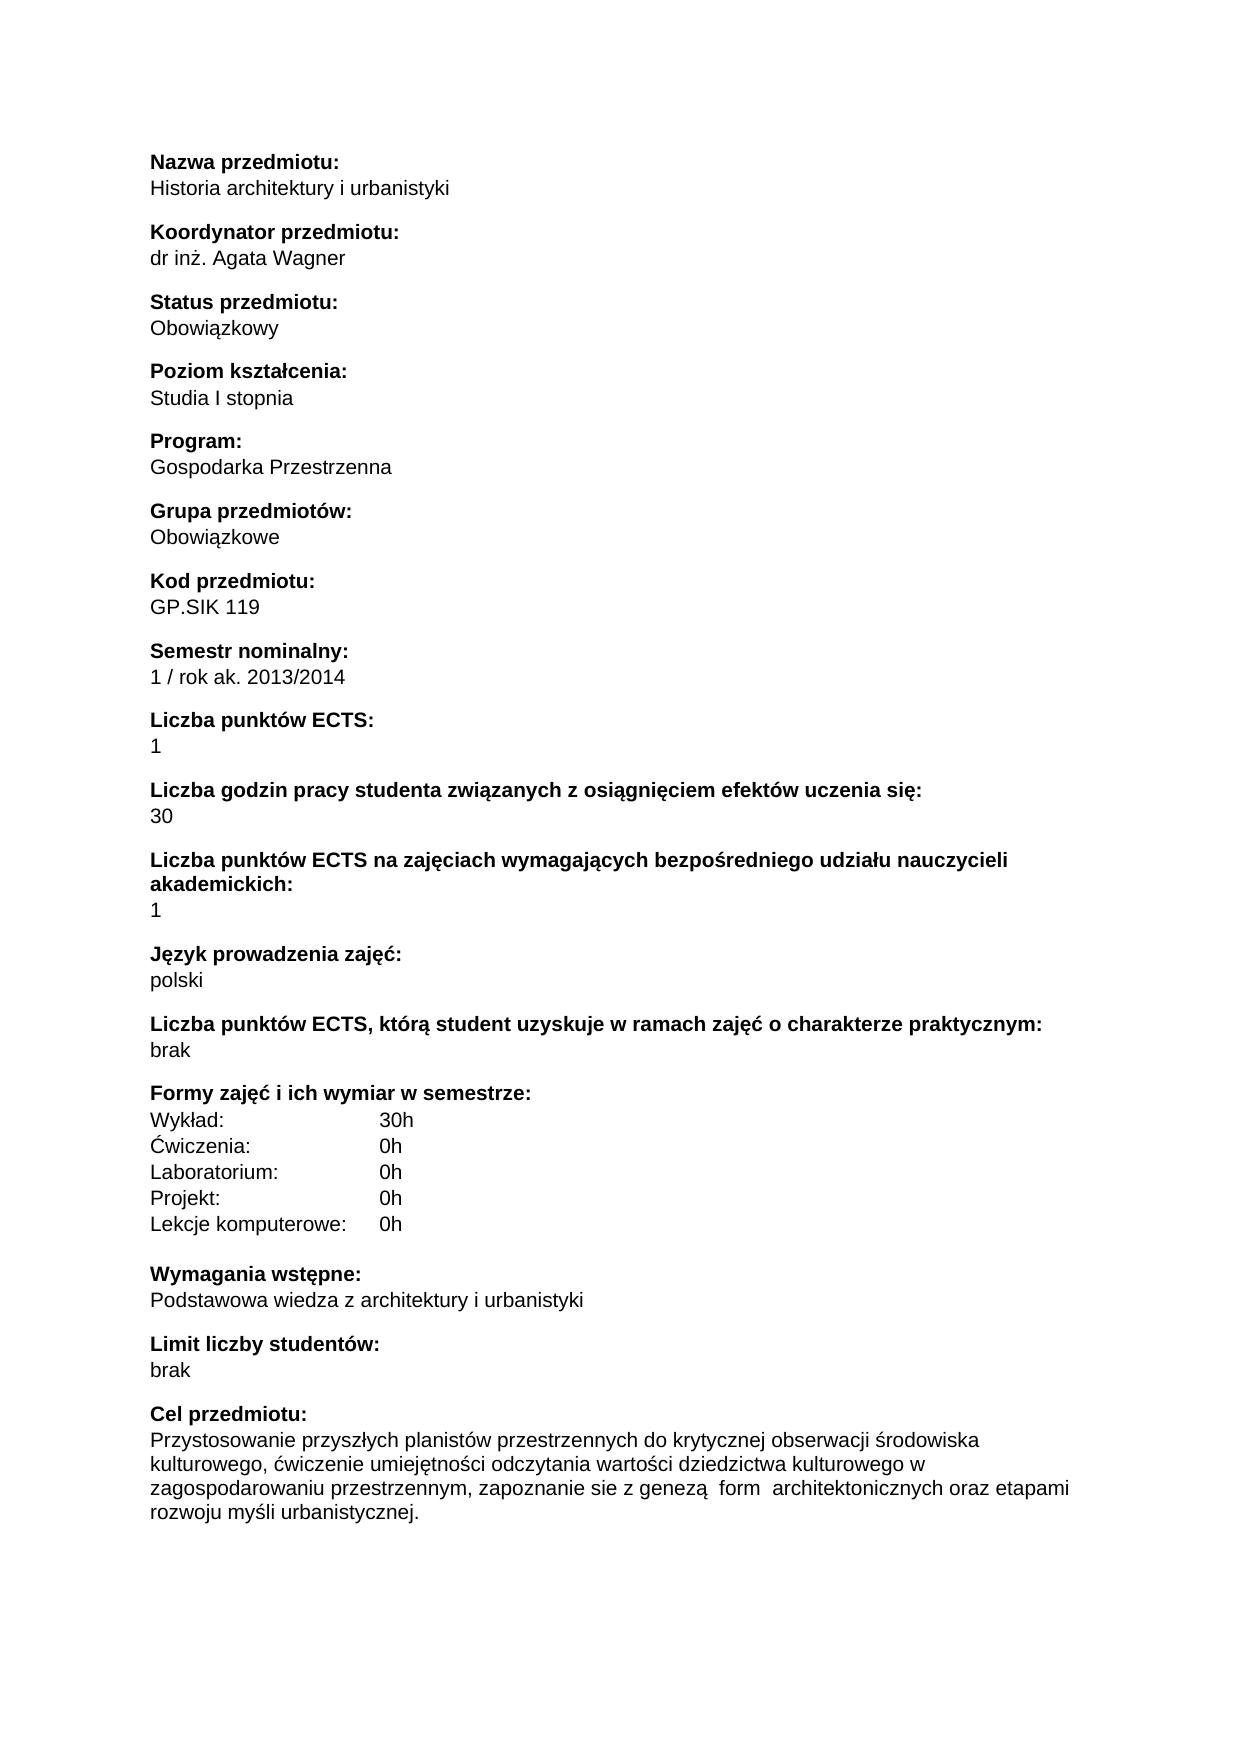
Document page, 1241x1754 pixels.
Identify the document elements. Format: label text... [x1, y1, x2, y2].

text Liczba punktów ECTS, którą student uzyskuje w ramach zajęć o charakterze praktycznym: [150, 1011, 1090, 1035]
table_cell Laboratorium: [140, 1160, 367, 1184]
text Status przedmiotu: [150, 289, 1090, 313]
text Koordynator przedmiotu: [150, 220, 1090, 244]
text polski [150, 968, 1090, 992]
text Obowiązkowe [150, 525, 1090, 549]
table_cell 0h [369, 1184, 597, 1210]
text Przystosowanie przyszłych planistów przestrzennych do krytycznej obserwacji środowiska kulturowego, ćwiczenie umiejętności odczytania wartości dziedzictwa kulturowego w zagospodarowaniu przestrzennym, zapoznanie sie z genezą form architektonicznych oraz etapami rozwoju myśli urbanistycznej. [150, 1428, 1090, 1523]
table_cell Lekcje komputerowe: [140, 1212, 367, 1236]
text Studia I stopnia [150, 385, 1090, 409]
table_cell Projekt: [140, 1186, 367, 1210]
text Cel przedmiotu: [150, 1402, 1090, 1426]
table_cell 0h [369, 1210, 597, 1236]
text Podstawowa wiedza z architektury i urbanistyki [150, 1288, 1090, 1312]
table_cell Ćwiczenia: [140, 1134, 367, 1158]
text Formy zajęć i ich wymiar w semestrze: [150, 1081, 1090, 1105]
text Historia architektury i urbanistyki [150, 176, 1090, 200]
table_cell 0h [369, 1132, 597, 1158]
text Kod przedmiotu: [150, 569, 1090, 593]
text Wymagania wstępne: [150, 1262, 1090, 1286]
text Poziom kształcenia: [150, 359, 1090, 383]
text Semestr nominalny: [150, 638, 1090, 662]
text brak [150, 1358, 1090, 1382]
text Gospodarka Przestrzenna [150, 455, 1090, 479]
text 1 [150, 734, 1090, 758]
table_header Wykład: [140, 1108, 367, 1132]
text GP.SIK 119 [150, 595, 1090, 619]
text Nazwa przedmiotu: [150, 150, 1090, 174]
text Liczba godzin pracy studenta związanych z osiągnięciem efektów uczenia się: [150, 778, 1090, 802]
text Program: [150, 429, 1090, 453]
text Grupa przedmiotów: [150, 499, 1090, 523]
table_cell 0h [369, 1158, 597, 1184]
text 30 [150, 804, 1090, 828]
text Limit liczby studentów: [150, 1332, 1090, 1356]
text Język prowadzenia zajęć: [150, 942, 1090, 966]
text brak [150, 1037, 1090, 1061]
text dr inż. Agata Wagner [150, 246, 1090, 270]
text 1 / rok ak. 2013/2014 [150, 664, 1090, 688]
text Obowiązkowy [150, 316, 1090, 339]
text Liczba punktów ECTS na zajęciach wymagających bezpośredniego udziału nauczycieli akademickich: [150, 848, 1090, 896]
text Liczba punktów ECTS: [150, 708, 1090, 732]
table_header 30h [369, 1108, 597, 1132]
text 1 [150, 898, 1090, 922]
